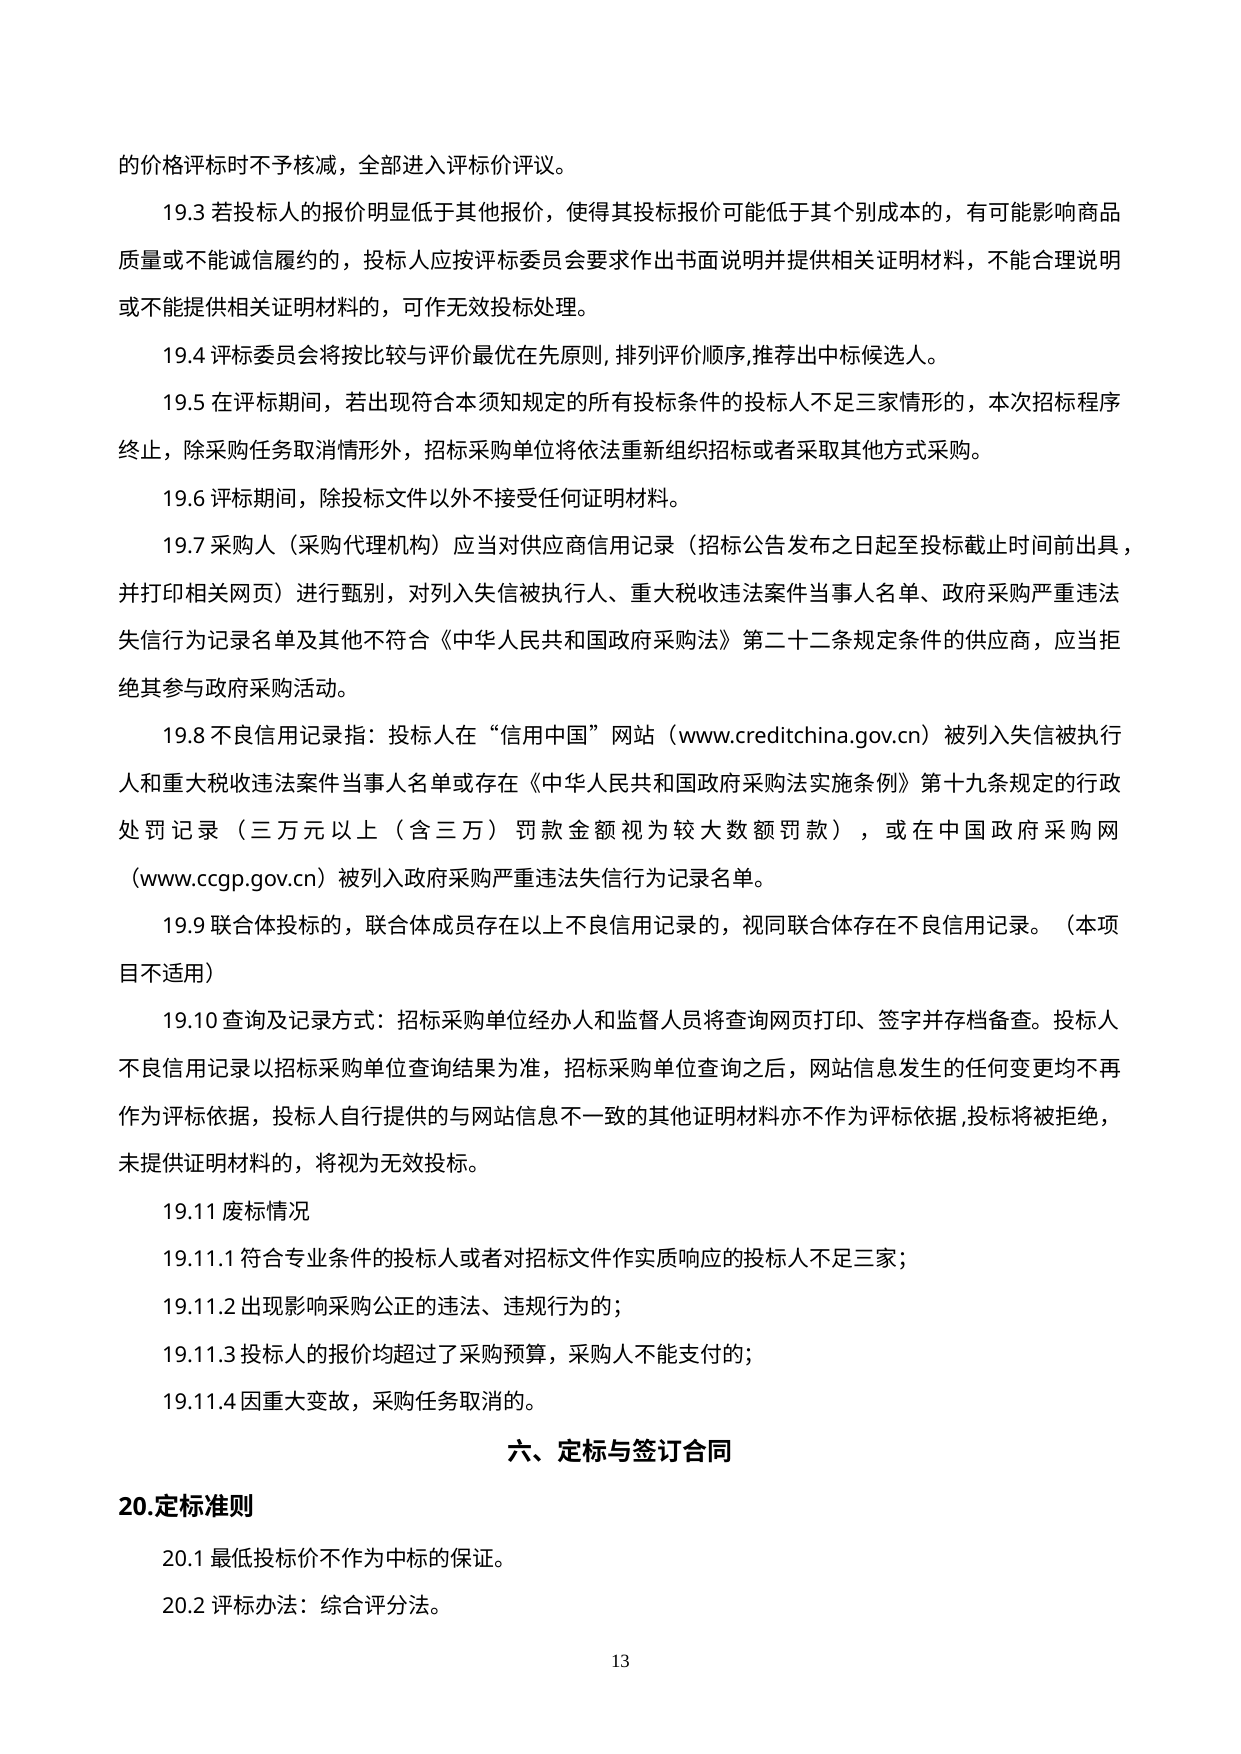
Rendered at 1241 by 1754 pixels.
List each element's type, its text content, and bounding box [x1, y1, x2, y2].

text 19.11.2出现影响采购公正的违法、违规行为的； [118, 1289, 1122, 1321]
text 20.1最低投标价不作为中标的保证。 [118, 1541, 1122, 1572]
text 19.11废标情况 [118, 1194, 1122, 1226]
text 20.定标准则 [118, 1486, 1122, 1522]
text 19.3 若投标人的报价明显低于其他报价，使得其投标报价可能低于其个别成本的，有可能影响商品质量或不能诚信履约的，投标人应按评标委员会要求作出书面说明并提供相关证明材料，不能合理说明或不能提供相关证明材料的，可作无效投标处理。 [118, 195, 1122, 322]
text 六、定标与签订合同 [118, 1432, 1122, 1468]
text 19.4评标委员会将按比较与评价最优在先原则, 排列评价顺序,推荐出中标候选人。 [118, 338, 1122, 369]
text 20.2 评标办法：综合评分法。 [118, 1588, 1122, 1620]
text 19.11.1符合专业条件的投标人或者对招标文件作实质响应的投标人不足三家； [118, 1241, 1122, 1273]
text 19.5 在评标期间，若出现符合本须知规定的所有投标条件的投标人不足三家情形的，本次招标程序终止，除采购任务取消情形外，招标采购单位将依法重新组织招标或者采取其他方式采购。 [118, 385, 1122, 465]
text 19.8不良信用记录指：投标人在“信用中国”网站（www.creditchina.gov.cn）被列入失信被执行人和重大税收违法案件当事人名单或存在《中华人民共和国政府采购法实施条例》第十九条规定的行政处罚记录（三万元以上（含三万）罚款金额视为较大数额罚款），或在中国政府采购网（www.ccgp.gov.cn）被列入政府采购严重违法失信行为记录名单。 [118, 718, 1122, 893]
text 19.7采购人（采购代理机构）应当对供应商信用记录（招标公告发布之日起至投标截止时间前出具，并打印相关网页）进行甄别，对列入失信被执行人、重大税收违法案件当事人名单、政府采购严重违法失信行为记录名单及其他不符合《中华人民共和国政府采购法》第二十二条规定条件的供应商，应当拒绝其参与政府采购活动。 [118, 528, 1122, 702]
text 19.11.3投标人的报价均超过了采购预算，采购人不能支付的； [118, 1337, 1122, 1368]
text 19.11.4因重大变故，采购任务取消的。 [118, 1384, 1122, 1416]
text 19.9联合体投标的，联合体成员存在以上不良信用记录的，视同联合体存在不良信用记录。（本项目不适用） [118, 908, 1122, 988]
text 19.6评标期间，除投标文件以外不接受任何证明材料。 [118, 481, 1122, 512]
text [118, 148, 1122, 179]
text 19.10查询及记录方式：招标采购单位经办人和监督人员将查询网页打印、签字并存档备查。投标人不良信用记录以招标采购单位查询结果为准，招标采购单位查询之后，网站信息发生的任何变更均不再作为评标依据，投标人自行提供的与网站信息不一致的其他证明材料亦不作为评标依据,投标将被拒绝，未提供证明材料的，将视为无效投标。 [118, 1003, 1122, 1178]
